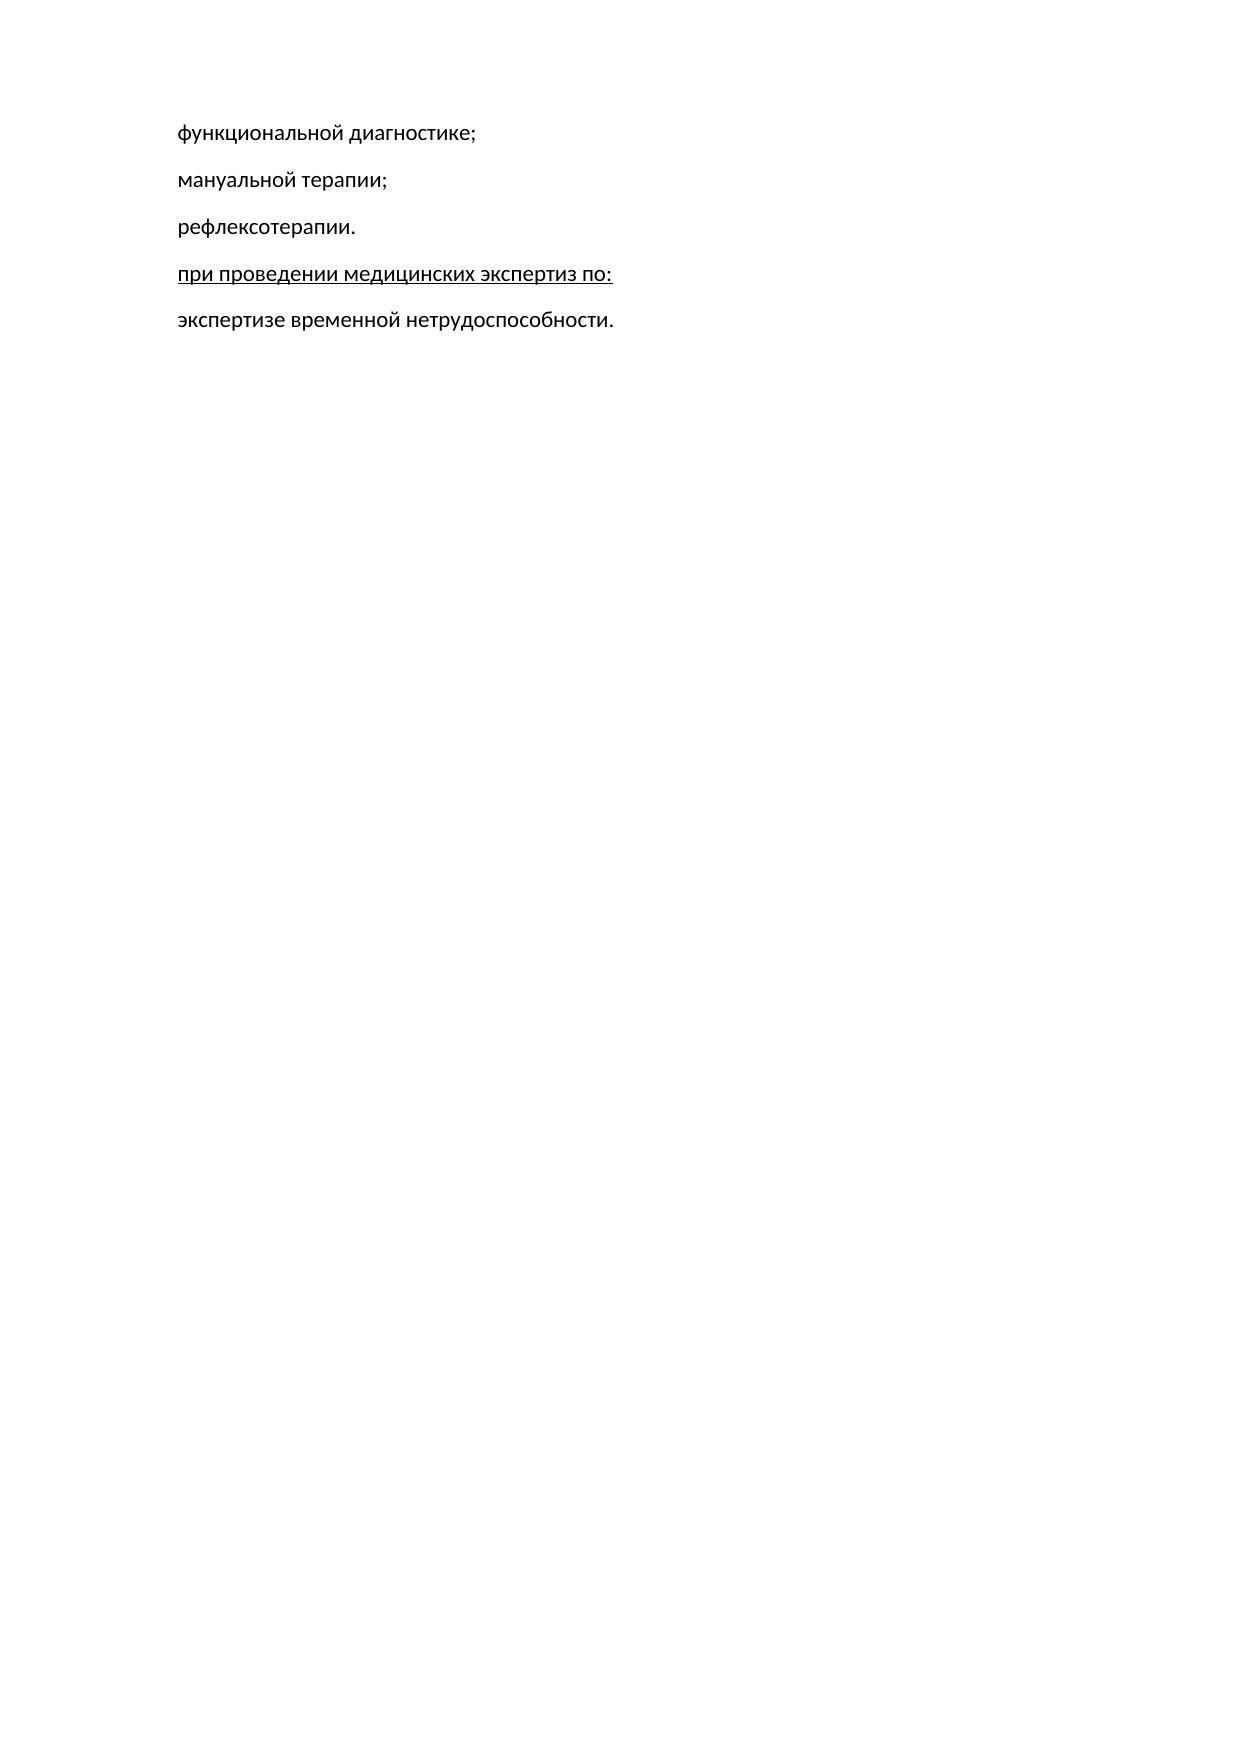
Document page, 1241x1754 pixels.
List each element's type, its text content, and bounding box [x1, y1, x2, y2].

text мануальной терапии; [177, 165, 1152, 193]
text экспертизе временной нетрудоспособности. [177, 306, 1152, 334]
text при проведении медицинских экспертиз по: [177, 259, 1152, 287]
text рефлексотерапии. [177, 212, 1152, 240]
text функциональной диагностике; [177, 118, 1152, 146]
